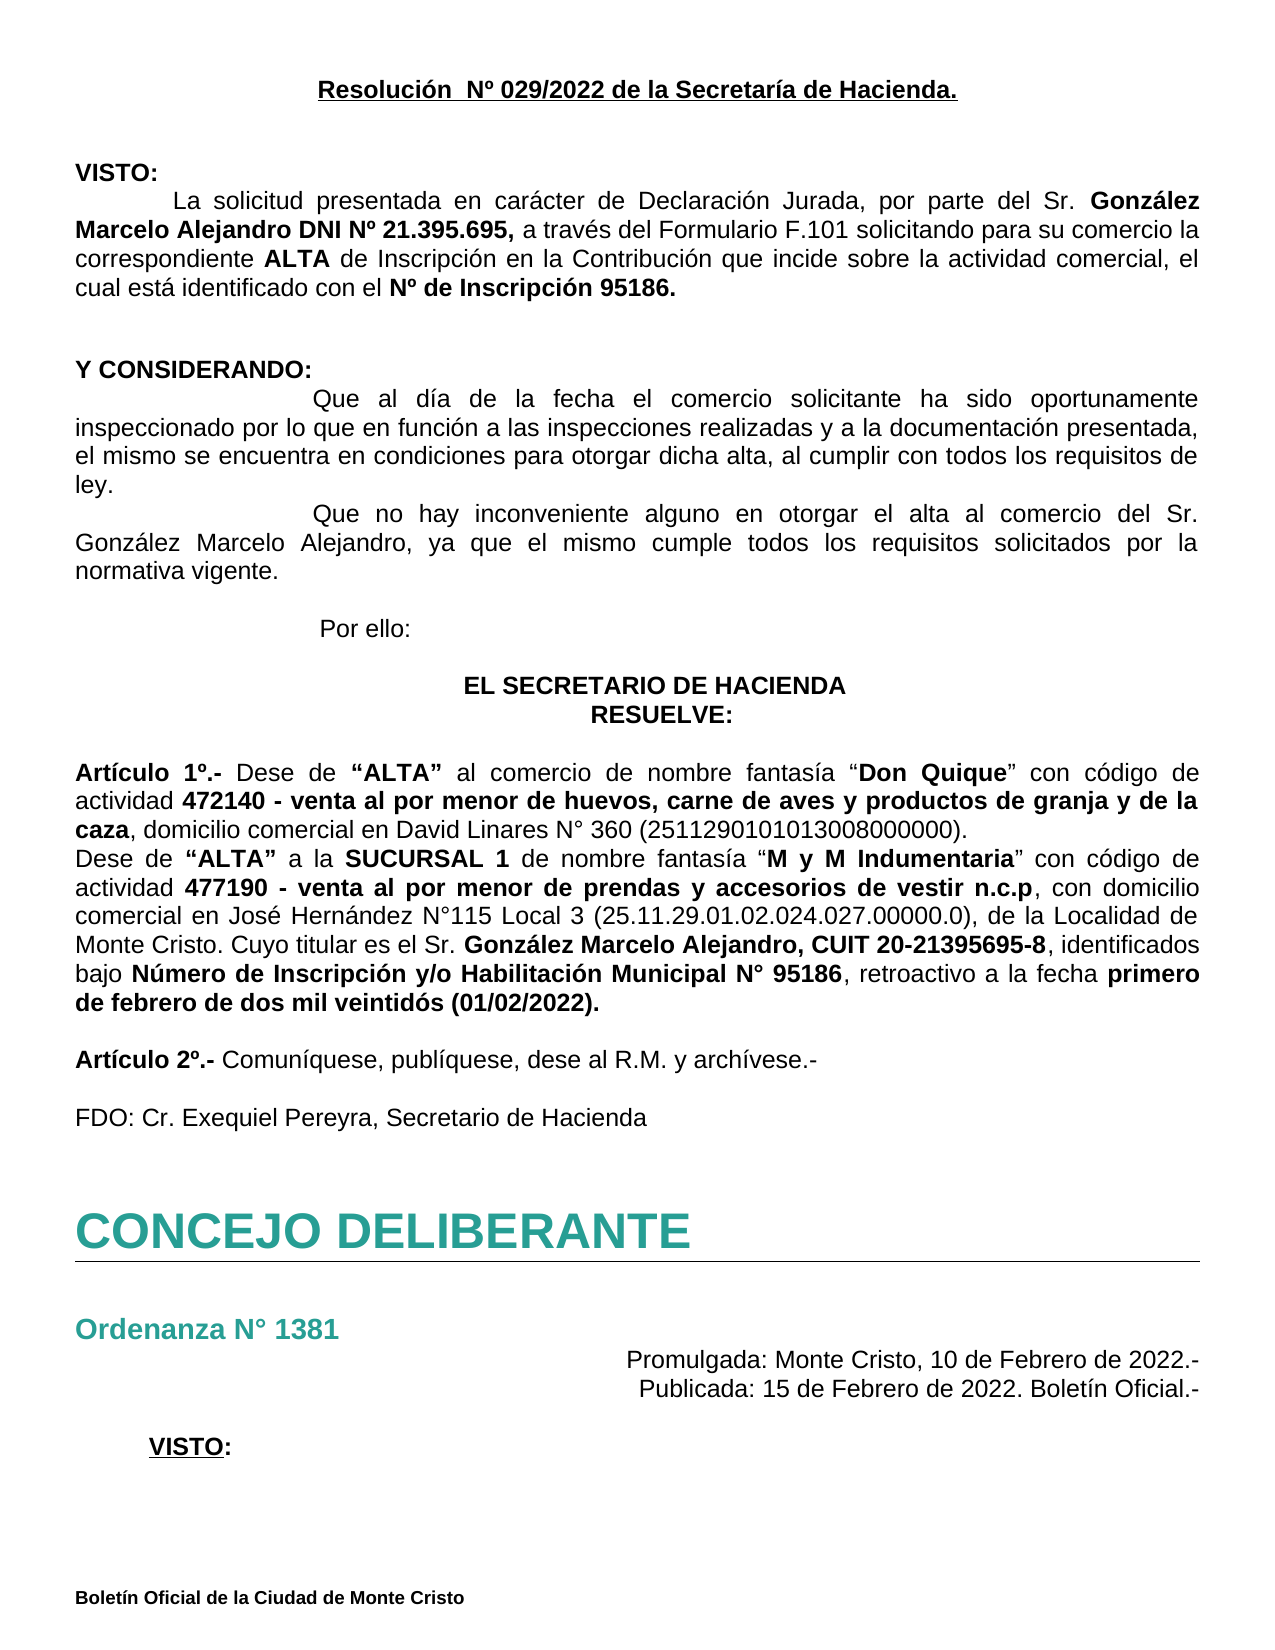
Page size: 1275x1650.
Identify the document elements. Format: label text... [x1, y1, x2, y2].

text Dese de “ALTA” a la SUCURSAL 1 de nombre fantasía “M y M Indumentaria” con código de actividad 477190 - venta al por menor de prendas y accesorios de vestir n.c.p, con domicilio comercial en José Hernández N°115 Local 3 (25.11.29.01.02.024.027.00000.0), de la Localidad de Monte Cristo. Cuyo titular es el Sr. González Marcelo Alejandro, CUIT 20-21395695-8, identificados bajo Número de Inscripción y/o Habilitación Municipal N° 95186, retroactivo a la fecha primero de febrero de dos mil veintidós (01/02/2022). [75, 844, 1200, 1016]
text VISTO: [75, 157, 1200, 186]
text RESUELVE: [75, 700, 1200, 729]
subtitle CONCEJO DELIBERANTE [75, 1202, 1200, 1261]
text FDO: Cr. Exequiel Pereyra, Secretario de Hacienda [75, 1102, 1200, 1131]
text La solicitud presentada en carácter de Declaración Jurada, por parte del Sr. González Marcelo Alejandro DNI Nº 21.395.695, a través del Formulario F.101 solicitando para su comercio la correspondiente ALTA de Inscripción en la Contribución que incide sobre la actividad comercial, el cual está identificado con el Nº de Inscripción 95186. [75, 186, 1200, 301]
text Artículo 1º.- Dese de “ALTA” al comercio de nombre fantasía “Don Quique” con código de actividad 472140 - venta al por menor de huevos, carne de aves y productos de granja y de la caza, domicilio comercial en David Linares N° 360 (2511290101013008000000). [75, 757, 1200, 844]
text Artículo 2º.- Comuníquese, publíquese, dese al R.M. y archívese.- [75, 1045, 1200, 1074]
text Publicada: 15 de Febrero de 2022. Boletín Oficial.- [75, 1374, 1200, 1403]
text Promulgada: Monte Cristo, 10 de Febrero de 2022.- [75, 1345, 1200, 1374]
text Que no hay inconveniente alguno en otorgar el alta al comercio del Sr. González Marcelo Alejandro, ya que el mismo cumple todos los requisitos solicitados por la normativa vigente. [75, 499, 1200, 585]
text Que al día de la fecha el comercio solicitante ha sido oportunamente inspeccionado por lo que en función a las inspecciones realizadas y a la documentación presentada, el mismo se encuentra en condiciones para otorgar dicha alta, al cumplir con todos los requisitos de ley. [75, 384, 1200, 499]
text EL SECRETARIO DE HACIENDA [75, 671, 1200, 700]
text VISTO: [75, 1432, 1200, 1460]
text Y CONSIDERANDO: [75, 355, 1200, 384]
text Por ello: [75, 614, 1200, 642]
subtitle Ordenanza N° 1381 [75, 1312, 1200, 1345]
text Resolución Nº 029/2022 de la Secretaría de Hacienda. [75, 75, 1200, 104]
